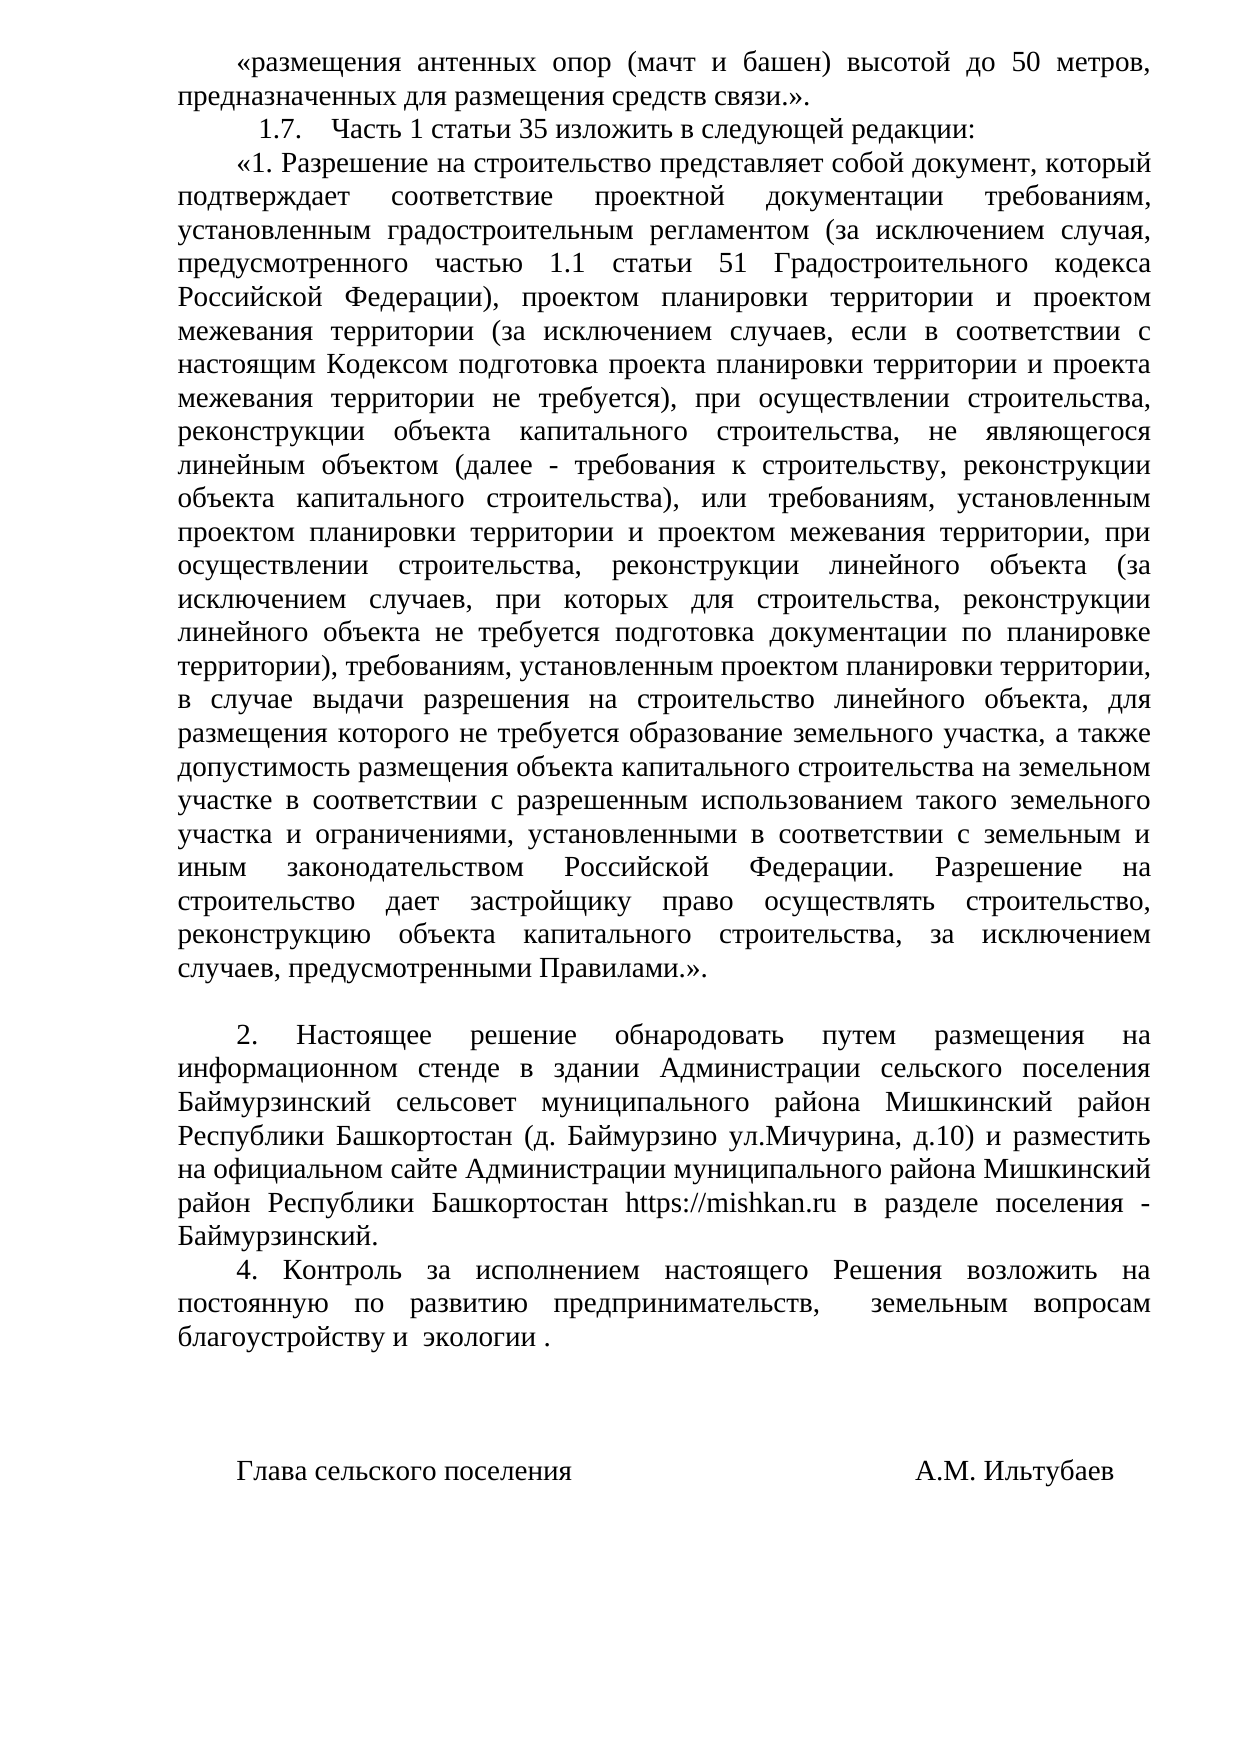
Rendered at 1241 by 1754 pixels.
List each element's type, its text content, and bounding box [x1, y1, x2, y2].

text «размещения антенных опор (мачт и башен) высотой до 50 метров, предназначенных для размещения средств связи.». [177, 44, 1152, 111]
text Глава сельского поселения А.М. Ильтубаев [177, 1453, 1152, 1487]
text 1.7. Часть 1 статьи 35 изложить в следующей редакции: [177, 111, 1152, 145]
text 4. Контроль за исполнением настоящего Решения возложить на постоянную по развитию предпринимательств, земельным вопросам благоустройству и экологии . [177, 1252, 1152, 1352]
text 2. Настоящее решение обнародовать путем размещения на информационном стенде в здании Администрации сельского поселения Баймурзинский сельсовет муниципального района Мишкинский район Республики Башкортостан (д. Баймурзино ул.Мичурина, д.10) и разместить на официальном сайте Администрации муниципального района Мишкинский район Республики Башкортостан https://mishkan.ru в разделе поселения - Баймурзинский. [177, 1017, 1152, 1252]
text «1. Разрешение на строительство представляет собой документ, который подтверждает соответствие проектной документации требованиям, установленным градостроительным регламентом (за исключением случая, предусмотренного частью 1.1 статьи 51 Градостроительного кодекса Российской Федерации), проектом планировки территории и проектом межевания территории (за исключением случаев, если в соответствии с настоящим Кодексом подготовка проекта планировки территории и проекта межевания территории не требуется), при осуществлении строительства, реконструкции объекта капитального строительства, не являющегося линейным объектом (далее - требования к строительству, реконструкции объекта капитального строительства), или требованиям, установленным проектом планировки территории и проектом межевания территории, при осуществлении строительства, реконструкции линейного объекта (за исключением случаев, при которых для строительства, реконструкции линейного объекта не требуется подготовка документации по планировке территории), требованиям, установленным проектом планировки территории, в случае выдачи разрешения на строительство линейного объекта, для размещения которого не требуется образование земельного участка, а также допустимость размещения объекта капитального строительства на земельном участке в соответствии с разрешенным использованием такого земельного участка и ограничениями, установленными в соответствии с земельным и иным законодательством Российской Федерации. Разрешение на строительство дает застройщику право осуществлять строительство, реконструкцию объекта капитального строительства, за исключением случаев, предусмотренными Правилами.». [177, 145, 1152, 983]
